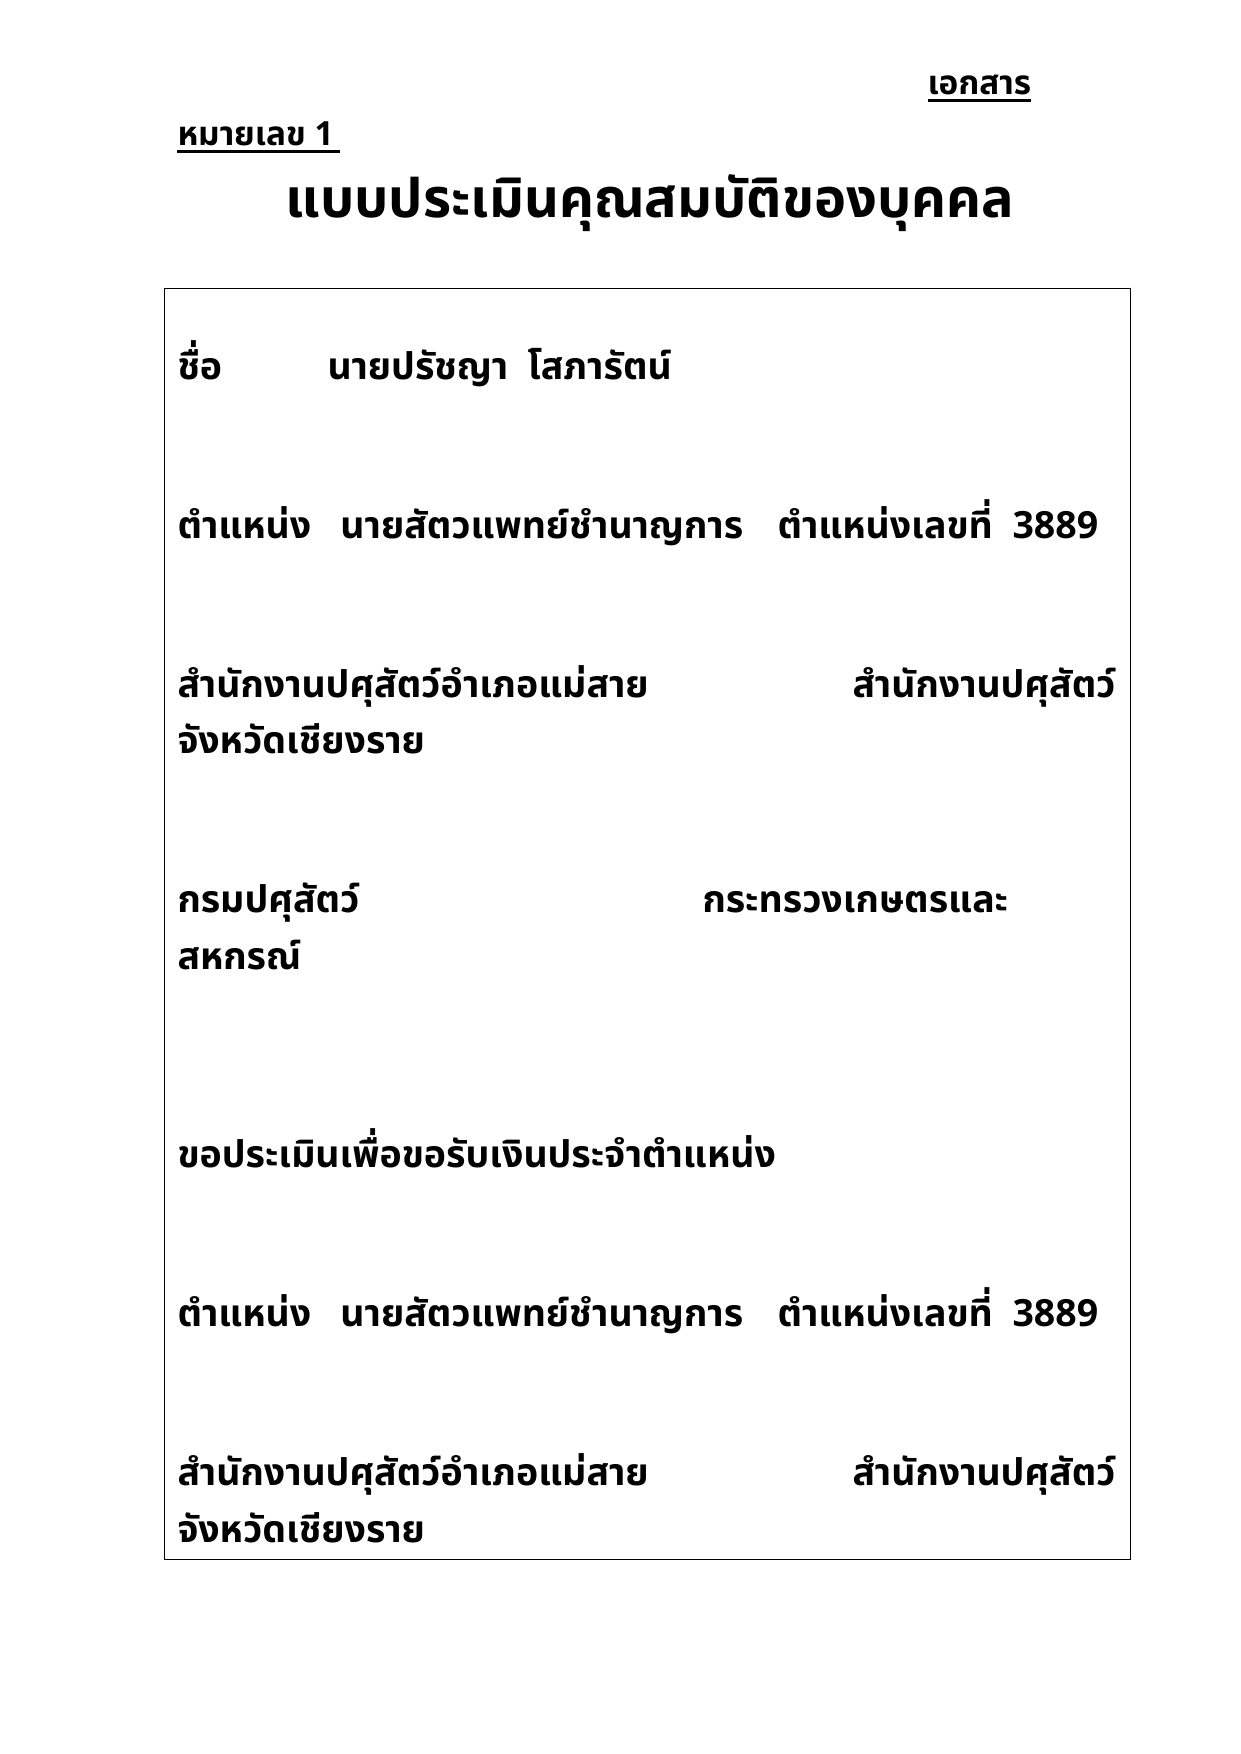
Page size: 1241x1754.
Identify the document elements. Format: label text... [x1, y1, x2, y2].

text กรมปศุสัตว์ กระทรวงเกษตรและสหกรณ์ [177, 873, 1122, 986]
text ตำแหน่ง นายสัตวแพทย์ชำนาญการ ตำแหน่งเลขที่ 3889 [177, 498, 1122, 555]
subtitle แบบประเมินคุณสมบัติของบุคคล [177, 160, 1122, 242]
text ชื่อ นายปรัชญา โสภารัตน์ [177, 339, 1122, 396]
subtitle เอกสารหมายเลข 1แนบท้าย 4 [177, 59, 1122, 160]
text ตำแหน่ง นายสัตวแพทย์ชำนาญการ ตำแหน่งเลขที่ 3889 [177, 1287, 1122, 1343]
text สำนักงานปศุสัตว์อำเภอแม่สาย สำนักงานปศุสัตว์จังหวัดเชียงราย [177, 657, 1122, 771]
text ขอประเมินเพื่อขอรับเงินประจำตำแหน่ง [177, 1128, 1122, 1184]
text สำนักงานปศุสัตว์อำเภอแม่สาย สำนักงานปศุสัตว์จังหวัดเชียงราย [165, 1444, 1130, 1559]
